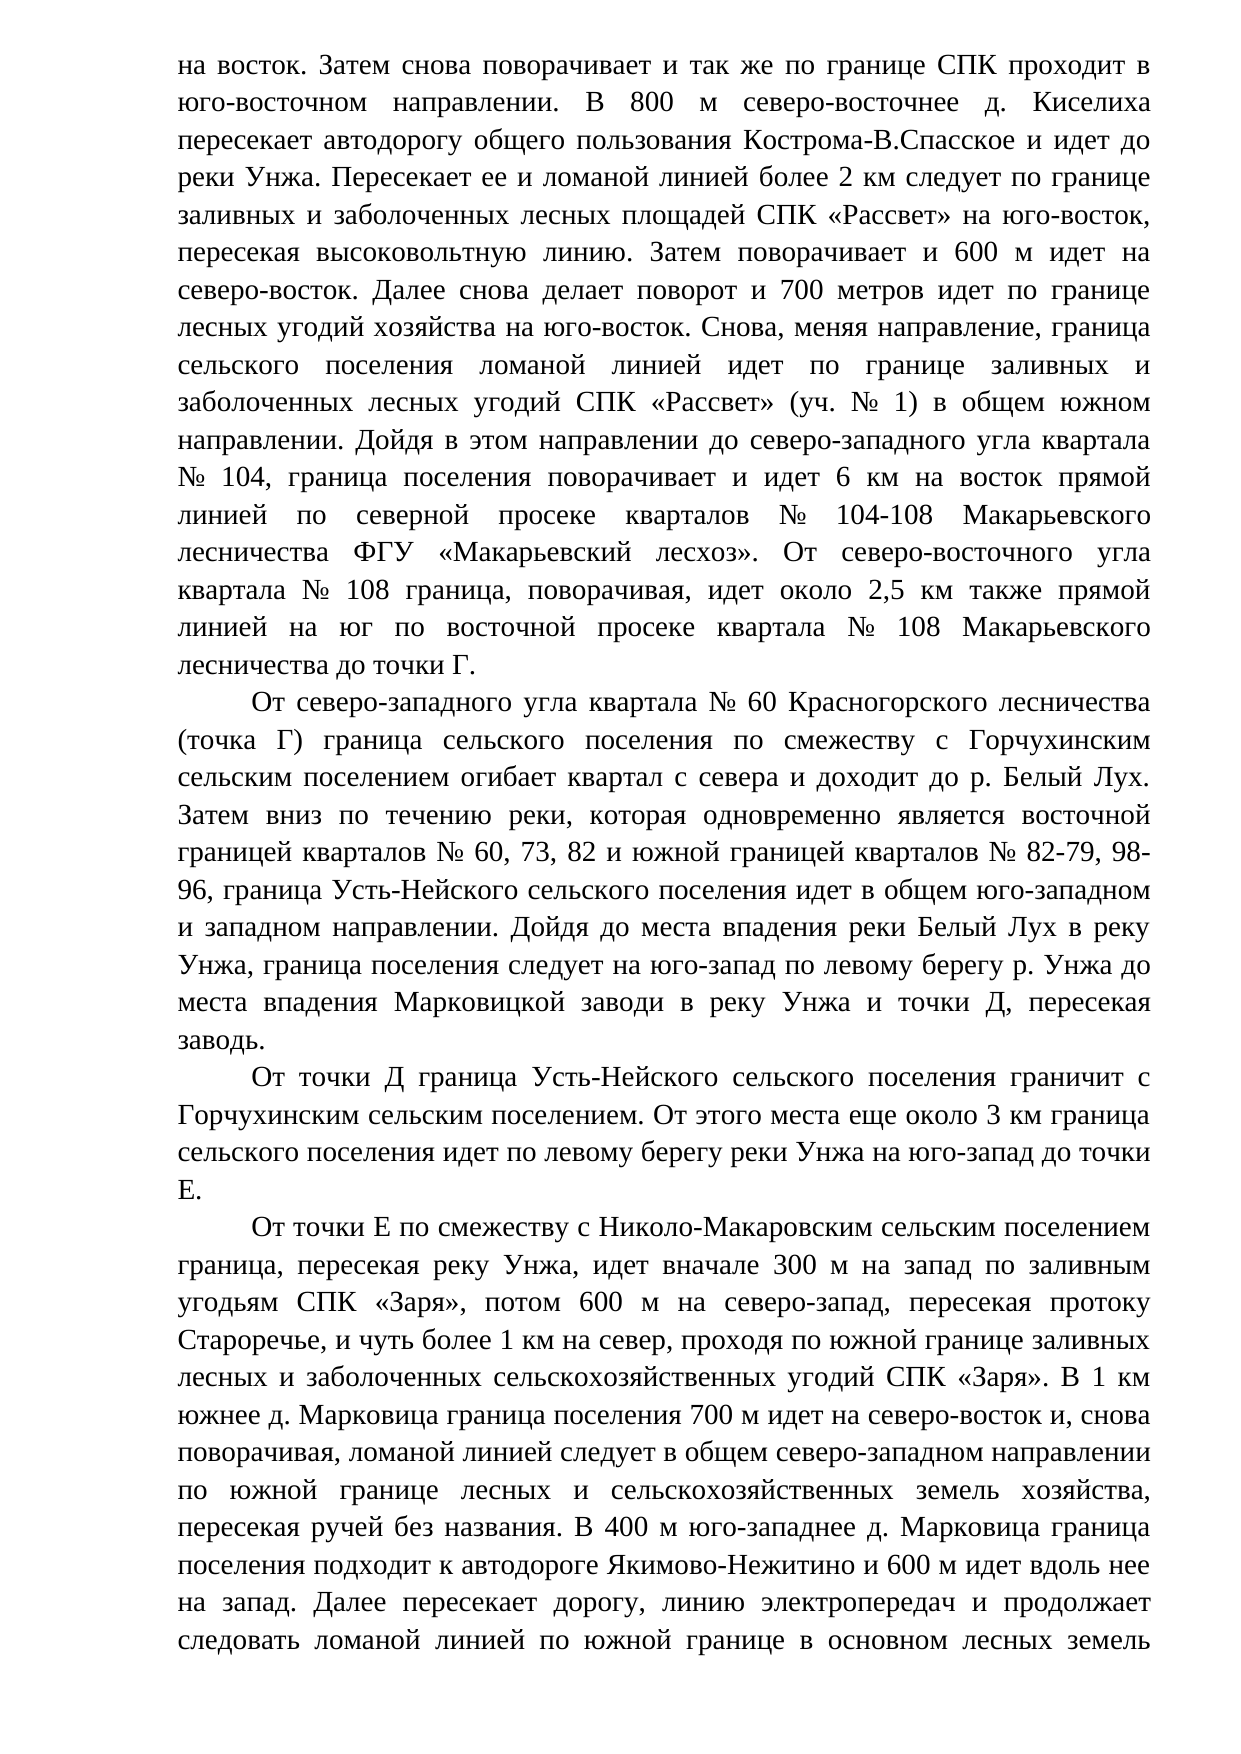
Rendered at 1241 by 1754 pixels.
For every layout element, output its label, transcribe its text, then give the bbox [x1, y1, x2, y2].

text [177, 44, 1152, 682]
text От точки Д граница Усть-Нейского сельского поселения граничит с Горчухинским сельским поселением. От этого места еще около 3 км граница сельского поселения идет по левому берегу реки Унжа на юго-запад до точки Е. [177, 1057, 1152, 1207]
text От северо-западного угла квартала № 60 Красногорского лесничества (точка Г) граница сельского поселения по смежеству с Горчухинским сельским поселением огибает квартал с севера и доходит до р. Белый Лух. Затем вниз по течению реки, которая одновременно является восточной границей кварталов № 60, 73, 82 и южной границей кварталов № 82-79, 98-96, граница Усть-Нейского сельского поселения идет в общем юго-западном и западном направлении. Дойдя до места впадения реки Белый Лух в реку Унжа, граница поселения следует на юго-запад по левому берегу р. Унжа до места впадения Марковицкой заводи в реку Унжа и точки Д, пересекая заводь. [177, 682, 1152, 1057]
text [177, 1207, 1152, 1657]
